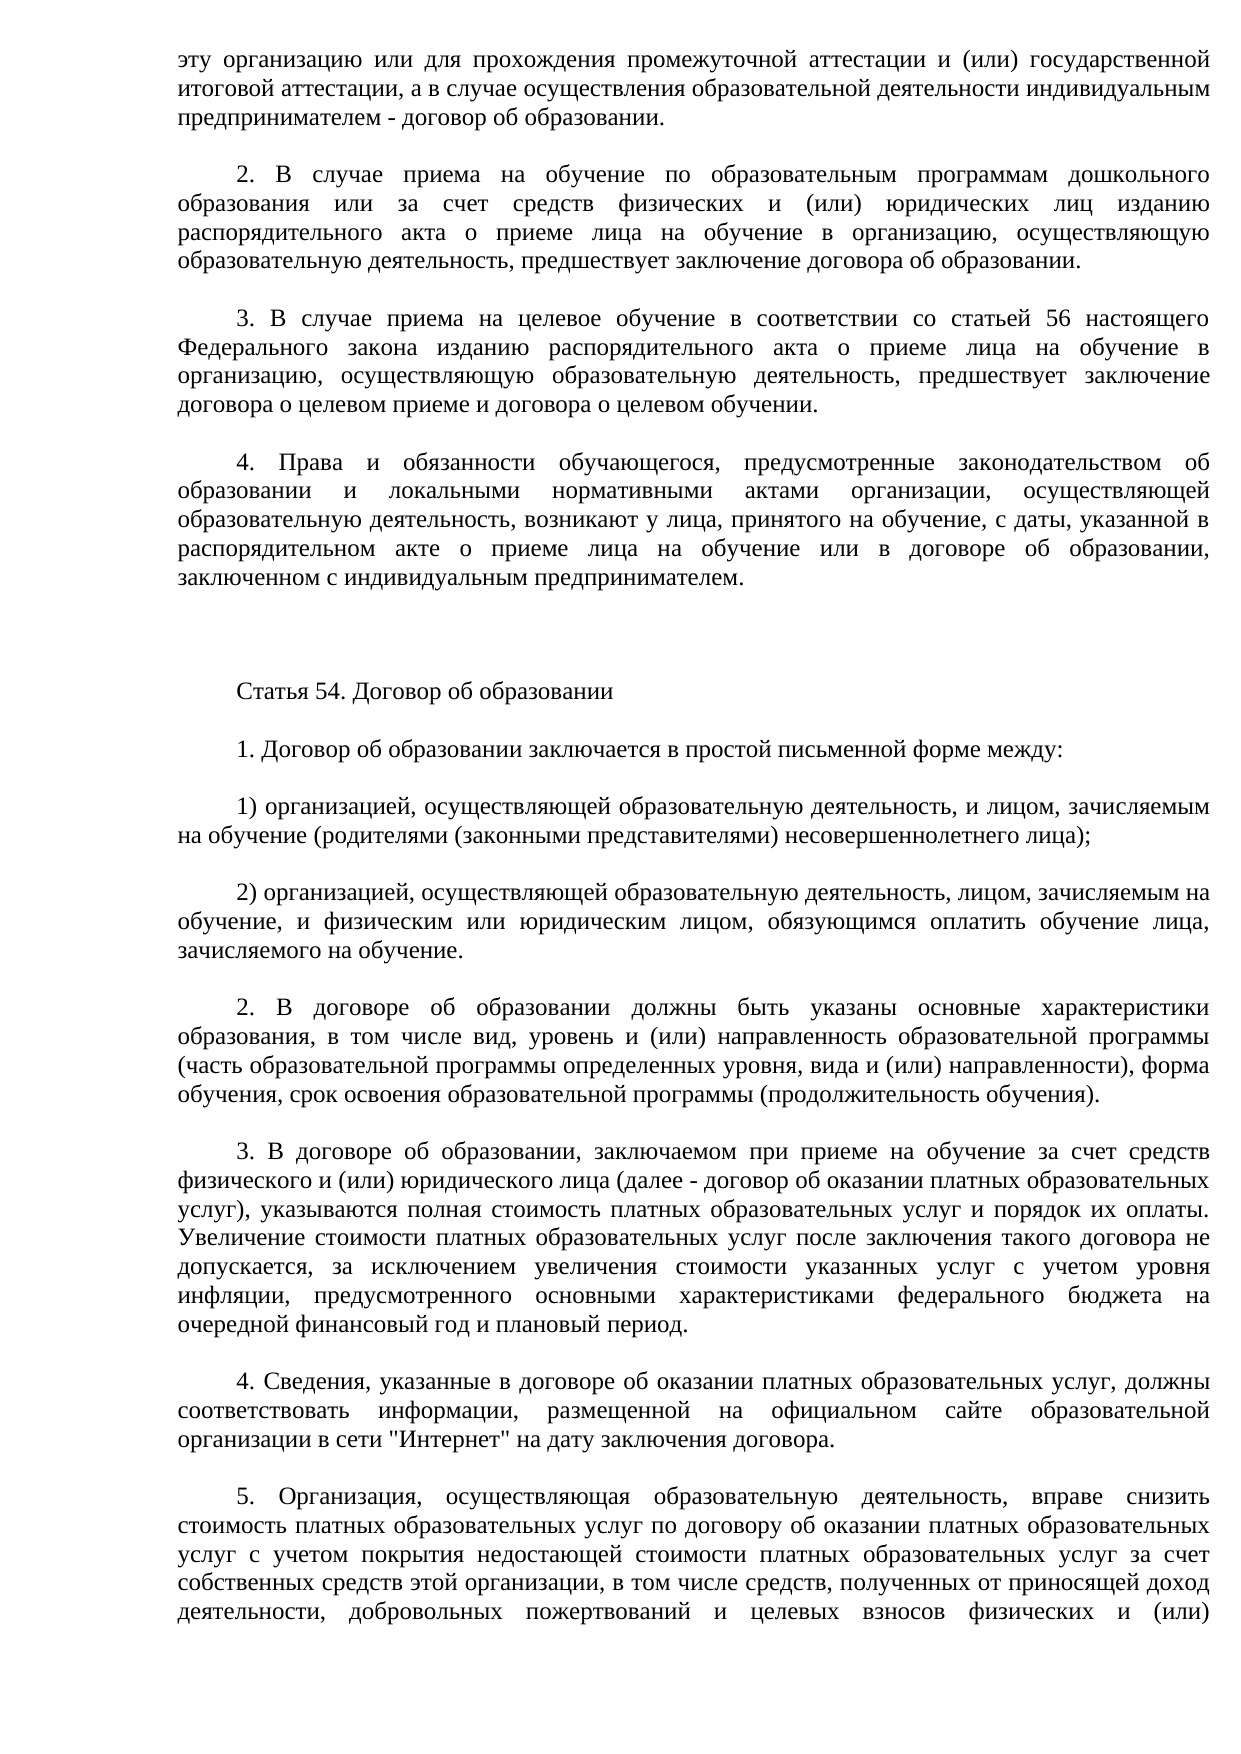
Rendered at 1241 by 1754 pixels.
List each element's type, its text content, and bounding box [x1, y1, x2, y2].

text 2. В договоре об образовании должны быть указаны основные характеристики образования, в том числе вид, уровень и (или) направленность образовательной программы (часть образовательной программы определенных уровня, вида и (или) направленности), форма обучения, срок освоения образовательной программы (продолжительность обучения). [177, 992, 1211, 1107]
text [177, 44, 1211, 131]
text 4. Сведения, указанные в договоре об оказании платных образовательных услуг, должны соответствовать информации, размещенной на официальном сайте образовательной организации в сети "Интернет" на дату заключения договора. [177, 1366, 1211, 1452]
text 2) организацией, осуществляющей образовательную деятельность, лицом, зачисляемым на обучение, и физическим или юридическим лицом, обязующимся оплатить обучение лица, зачисляемого на обучение. [177, 877, 1211, 964]
text 3. В договоре об образовании, заключаемом при приеме на обучение за счет средств физического и (или) юридического лица (далее - договор об оказании платных образовательных услуг), указываются полная стоимость платных образовательных услуг и порядок их оплаты. Увеличение стоимости платных образовательных услуг после заключения такого договора не допускается, за исключением увеличения стоимости указанных услуг с учетом уровня инфляции, предусмотренного основными характеристиками федерального бюджета на очередной финансовый год и плановый период. [177, 1136, 1211, 1337]
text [177, 1481, 1211, 1625]
text 2. В случае приема на обучение по образовательным программам дошкольного образования или за счет средств физических и (или) юридических лиц изданию распорядительного акта о приеме лица на обучение в организацию, осуществляющую образовательную деятельность, предшествует заключение договора об образовании. [177, 159, 1211, 274]
text Статья 54. Договор об образовании [177, 676, 1211, 705]
text 1) организацией, осуществляющей образовательную деятельность, и лицом, зачисляемым на обучение (родителями (законными представителями) несовершеннолетнего лица); [177, 791, 1211, 849]
text 4. Права и обязанности обучающегося, предусмотренные законодательством об образовании и локальными нормативными актами организации, осуществляющей образовательную деятельность, возникают у лица, принятого на обучение, с даты, указанной в распорядительном акте о приеме лица на обучение или в договоре об образовании, заключенном с индивидуальным предпринимателем. [177, 447, 1211, 591]
text 1. Договор об образовании заключается в простой письменной форме между: [177, 734, 1211, 762]
text 3. В случае приема на целевое обучение в соответствии со статьей 56 настоящего Федерального закона изданию распорядительного акта о приеме лица на обучение в организацию, осуществляющую образовательную деятельность, предшествует заключение договора о целевом приеме и договора о целевом обучении. [177, 303, 1211, 418]
